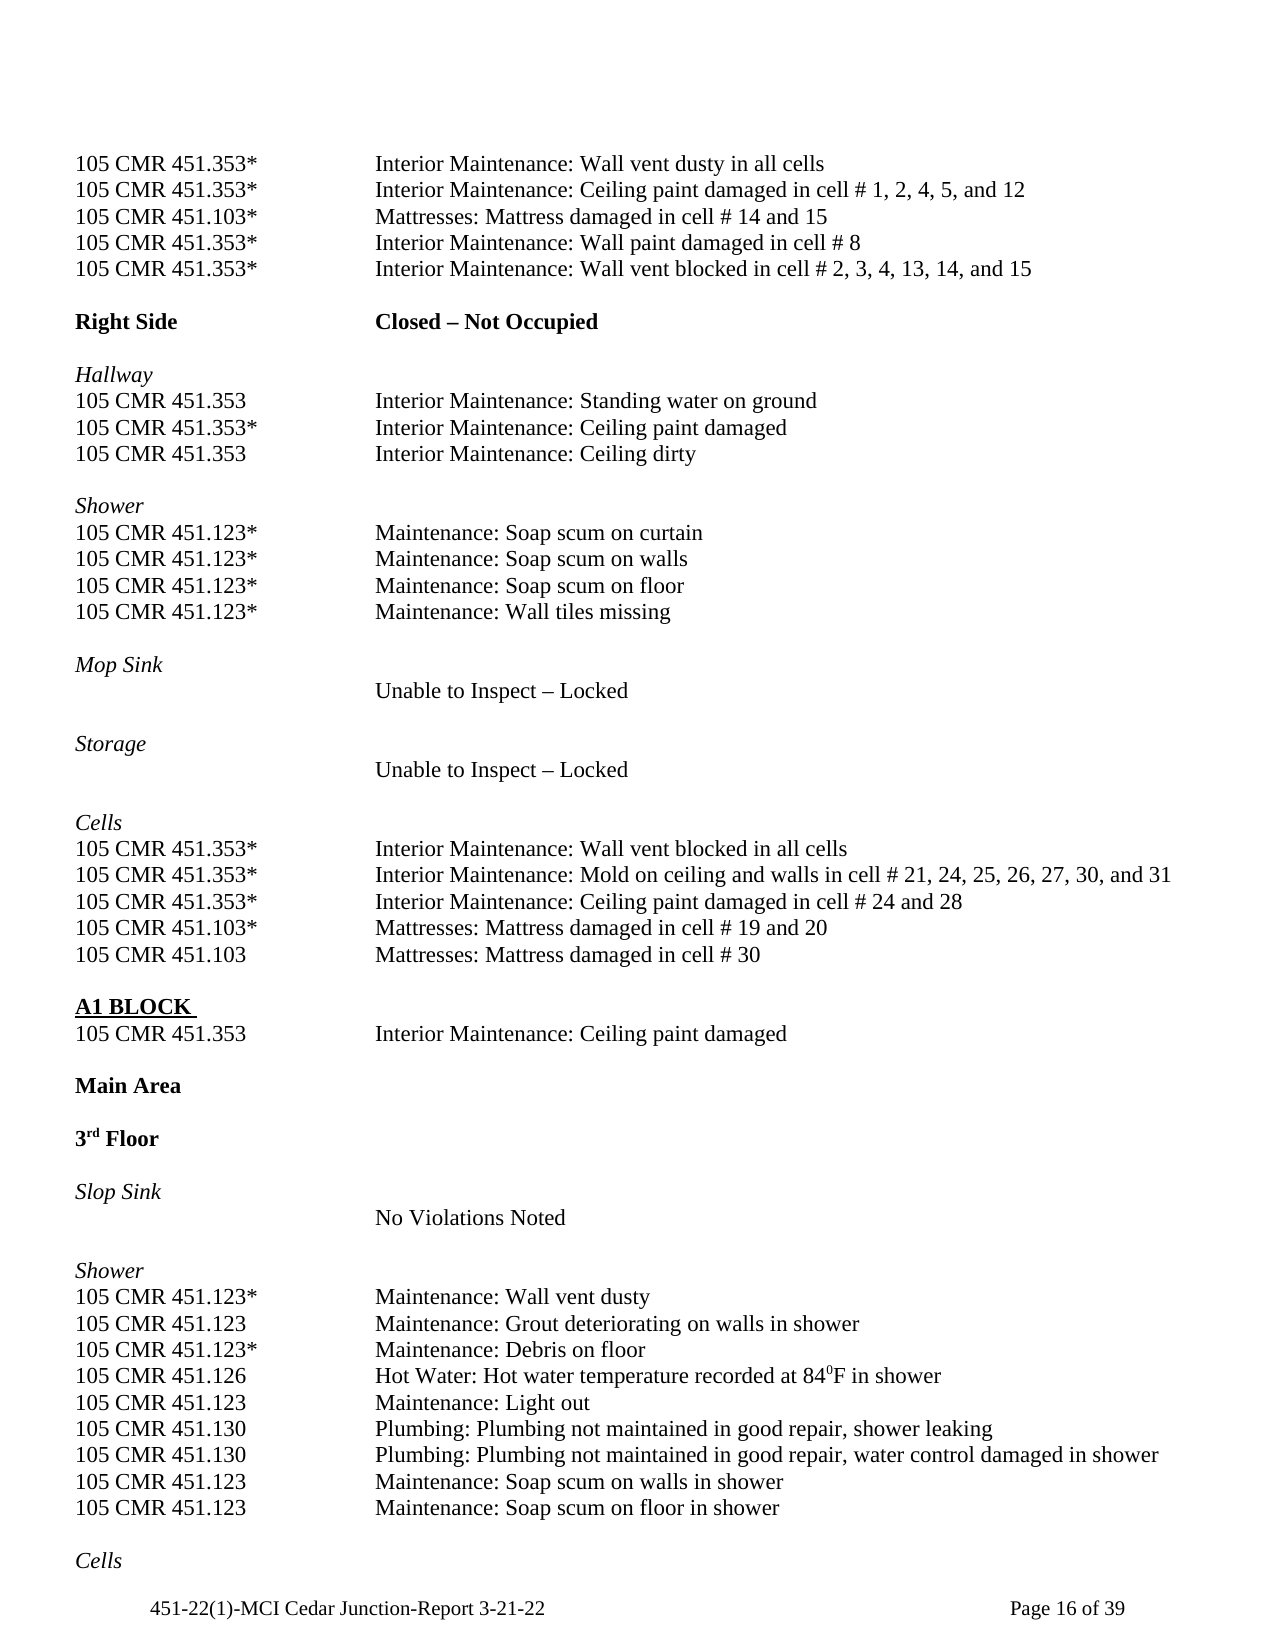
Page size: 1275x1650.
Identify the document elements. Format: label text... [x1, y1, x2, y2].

text 105 CMR 451.126 Hot Water: Hot water temperature recorded at 840F in shower [75, 1362, 1200, 1389]
text 105 CMR 451.103* Mattresses: Mattress damaged in cell # 19 and 20 [75, 914, 1200, 941]
text Cells [75, 1547, 1200, 1573]
text Shower [75, 1257, 1200, 1283]
text Right Side Closed – Not Occupied [75, 308, 1200, 334]
text 105 CMR 451.123 Maintenance: Light out [75, 1389, 1200, 1415]
text Cells [75, 809, 1200, 835]
text 105 CMR 451.353* Interior Maintenance: Ceiling paint damaged in cell # 1, 2, 4, 5, and 12 [75, 176, 1200, 203]
text 105 CMR 451.353* Interior Maintenance: Ceiling paint damaged in cell # 24 and 28 [75, 888, 1200, 914]
text 105 CMR 451.123 Maintenance: Grout deteriorating on walls in shower [75, 1309, 1200, 1336]
text Hallway [75, 361, 1200, 387]
text 105 CMR 451.353* Interior Maintenance: Wall vent dusty in all cells [75, 150, 1200, 176]
text A1 BLOCK [75, 993, 1200, 1020]
text Slop Sink [75, 1178, 1200, 1204]
text 105 CMR 451.353* Interior Maintenance: Wall vent blocked in cell # 2, 3, 4, 13, 14, and 15 [75, 255, 1200, 282]
text 105 CMR 451.103* Mattresses: Mattress damaged in cell # 14 and 15 [75, 203, 1200, 229]
text 105 CMR 451.353* Interior Maintenance: Wall vent blocked in all cells [75, 835, 1200, 862]
text 105 CMR 451.353* Interior Maintenance: Wall paint damaged in cell # 8 [75, 229, 1200, 255]
text 105 CMR 451.123* Maintenance: Soap scum on floor [75, 572, 1200, 598]
text 105 CMR 451.123 Maintenance: Soap scum on walls in shower [75, 1468, 1200, 1494]
text 105 CMR 451.353* Interior Maintenance: Mold on ceiling and walls in cell # 21, 24, 25, 26, 27, 30, and 31 [75, 862, 1200, 888]
text Mop Sink [75, 651, 1200, 677]
text 105 CMR 451.130 Plumbing: Plumbing not maintained in good repair, water control damaged in shower [75, 1441, 1200, 1468]
text 105 CMR 451.123* Maintenance: Soap scum on walls [75, 545, 1200, 572]
text 105 CMR 451.123* Maintenance: Wall vent dusty [75, 1283, 1200, 1309]
text 3rd Floor [75, 1125, 1200, 1151]
text 105 CMR 451.103 Mattresses: Mattress damaged in cell # 30 [75, 941, 1200, 967]
text 105 CMR 451.353 Interior Maintenance: Standing water on ground [75, 387, 1200, 413]
text 105 CMR 451.130 Plumbing: Plumbing not maintained in good repair, shower leaking [75, 1415, 1200, 1441]
text Unable to Inspect – Locked [75, 677, 1200, 703]
text 105 CMR 451.353 Interior Maintenance: Ceiling dirty [75, 440, 1200, 466]
text No Violations Noted [75, 1204, 1200, 1231]
text 105 CMR 451.353* Interior Maintenance: Ceiling paint damaged [75, 413, 1200, 440]
text 105 CMR 451.123* Maintenance: Debris on floor [75, 1336, 1200, 1362]
text 105 CMR 451.353 Interior Maintenance: Ceiling paint damaged [75, 1020, 1200, 1046]
text 105 CMR 451.123* Maintenance: Soap scum on curtain [75, 519, 1200, 545]
text Shower [75, 493, 1200, 519]
text Main Area [75, 1072, 1200, 1099]
text Unable to Inspect – Locked [75, 756, 1200, 782]
text Storage [75, 730, 1200, 756]
text 105 CMR 451.123* Maintenance: Wall tiles missing [75, 598, 1200, 624]
text 105 CMR 451.123 Maintenance: Soap scum on floor in shower [75, 1494, 1200, 1520]
